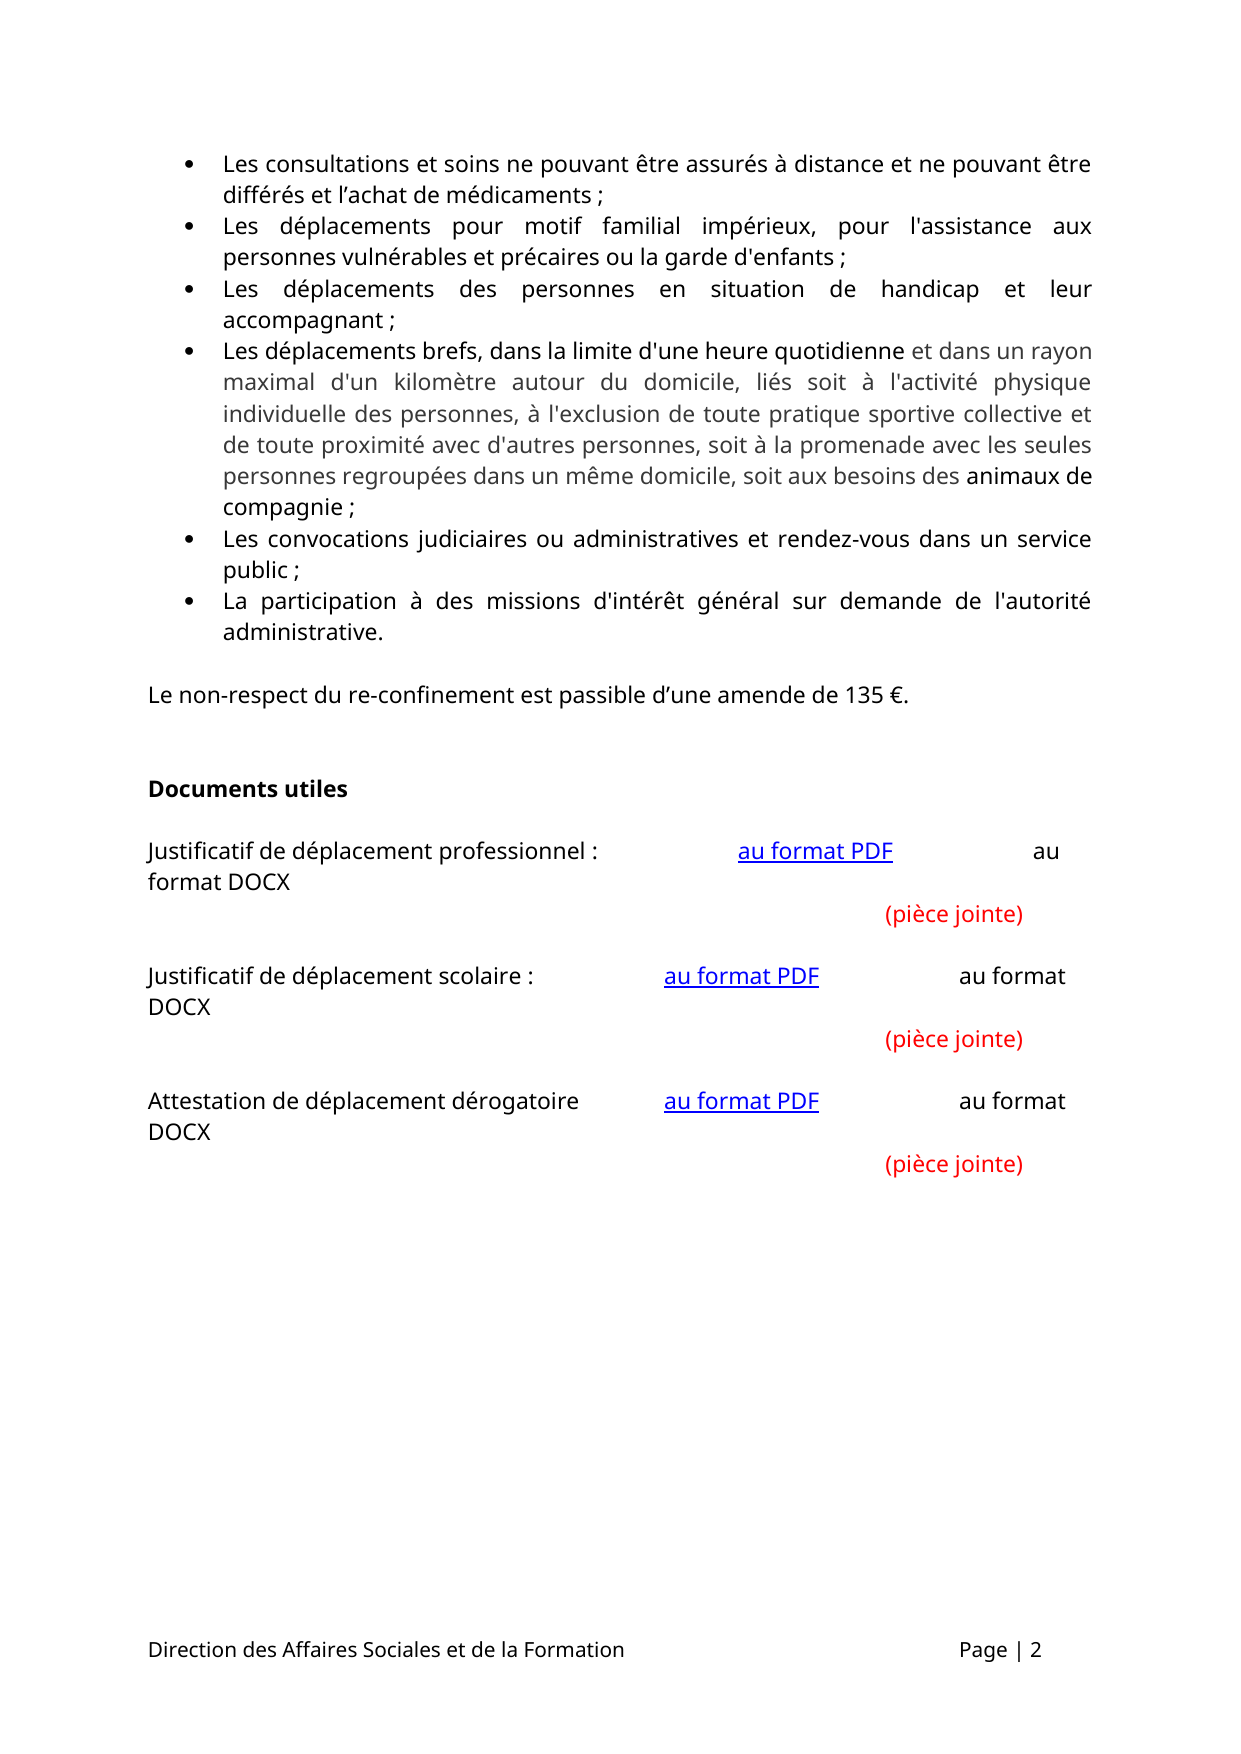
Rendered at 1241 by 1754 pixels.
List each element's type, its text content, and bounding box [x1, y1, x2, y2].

text Le non-respect du re-confinement est passible d’une amende de 135 €. [148, 679, 1093, 710]
text Justificatif de déplacement scolaire : au format PDF au format DOCX [148, 960, 1093, 1023]
text Justificatif de déplacement professionnel : au format PDF au format DOCX [148, 835, 1093, 898]
list Les consultations et soins ne pouvant être assurés à distance et ne pouvant être différés et l’achat de médicaments ; [185, 148, 1093, 210]
text (pièce jointe) [885, 1148, 1093, 1179]
list Les déplacements des personnes en situation de handicap et leur accompagnant ; [185, 273, 1093, 335]
text Documents utiles [148, 773, 1093, 804]
text (pièce jointe) [885, 898, 1093, 929]
text Attestation de déplacement dérogatoire au format PDF au format DOCX [148, 1085, 1093, 1148]
list Les convocations judiciaires ou administratives et rendez-vous dans un service public ; [185, 523, 1093, 585]
list Les déplacements pour motif familial impérieux, pour l'assistance aux personnes vulnérables et précaires ou la garde d'enfants ; [185, 210, 1093, 273]
text (pièce jointe) [885, 1023, 1093, 1054]
list La participation à des missions d'intérêt général sur demande de l'autorité administrative. [185, 585, 1093, 648]
list Les déplacements brefs, dans la limite d'une heure quotidienne et dans un rayon maximal d'un kilomètre autour du domicile, liés soit à l'activité physique individuelle des personnes, à l'exclusion de toute pratique sportive collective et de toute proximité avec d'autres personnes, soit à la promenade avec les seules personnes regroupées dans un même domicile, soit aux besoins des animaux de compagnie ; [185, 335, 1093, 523]
